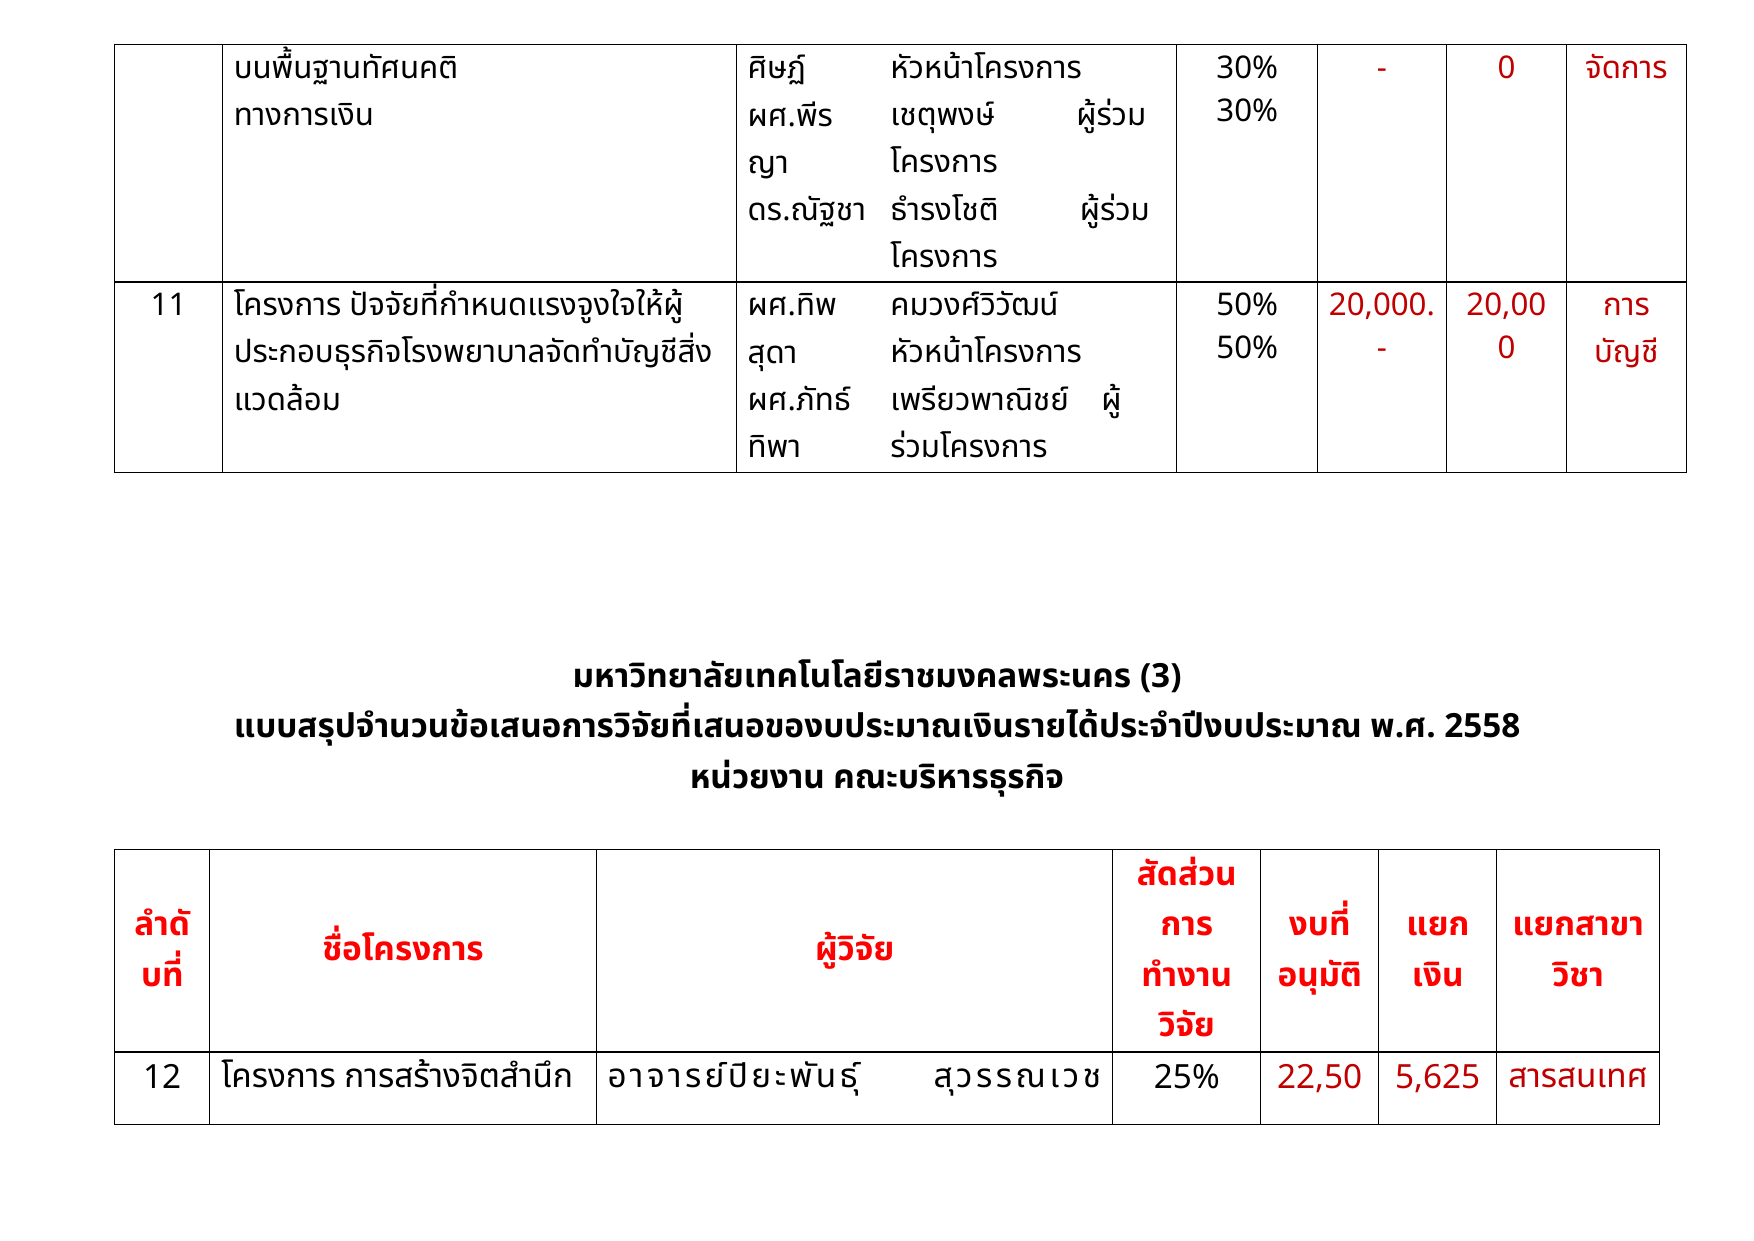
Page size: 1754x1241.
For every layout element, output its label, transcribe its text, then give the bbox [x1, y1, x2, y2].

table_header แยกเงิน [1379, 850, 1496, 1051]
table_header แยกสาขาวิชา [1497, 850, 1659, 1051]
table_cell ผศ.ทิพสุดา ผศ.ภัทธ์ทิพา [737, 283, 879, 472]
table_cell 10 [115, 45, 222, 281]
text แบบสรุปจำนวนข้อเสนอการวิจัยที่เสนอของบประมาณเงินรายได้ประจำปีงบประมาณ พ.ศ. 2558 [79, 702, 1675, 753]
table_cell คมวงศ์วิวัฒน์ หัวหน้าโครงการ เพรียวพาณิชย์ ผู้ร่วมโครงการ [879, 283, 1176, 472]
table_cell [597, 1053, 1112, 1124]
table_cell 25,000 [1447, 45, 1566, 281]
table_cell 50% 50% [1177, 283, 1317, 472]
table_header สัดส่วนการทำงานวิจัย [1113, 850, 1260, 1051]
table_cell 22,500.- [1261, 1053, 1378, 1124]
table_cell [210, 1053, 596, 1124]
table_cell 20,000.- [1318, 283, 1446, 472]
table_header งบที่อนุมัติ [1261, 850, 1378, 1051]
table_cell โครงการ ปัจจัยที่กำหนดแรงจูงใจให้ผู้ประกอบธุรกิจโรงพยาบาลจัดทำบัญชีสิ่งแวดล้อม [223, 283, 736, 472]
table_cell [1379, 1053, 1496, 1124]
table_cell 25% 25% 25% 25% [1113, 1053, 1260, 1124]
text มหาวิทยาลัยเทคโนโลยีราชมงคลพระนคร (3) [79, 652, 1675, 702]
table_header ชื่อโครงการ [210, 850, 596, 1051]
table_header ลำดับที่ [115, 850, 209, 1051]
table_cell 20,000 [1447, 283, 1566, 472]
table_cell การจัดการ [1567, 45, 1686, 281]
table_cell 12 [115, 1053, 209, 1124]
table_header ผู้วิจัย [597, 850, 1112, 1051]
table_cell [223, 45, 736, 281]
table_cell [737, 45, 879, 281]
table_cell การบัญชี [1567, 283, 1686, 472]
table_cell 25,000.- [1318, 45, 1446, 281]
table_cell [1497, 1053, 1659, 1124]
text หน่วยงาน คณะบริหารธุรกิจ [79, 753, 1675, 803]
table_cell 11 [115, 283, 222, 472]
table_cell 40% 30% 30% [1177, 45, 1317, 281]
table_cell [879, 45, 1176, 281]
